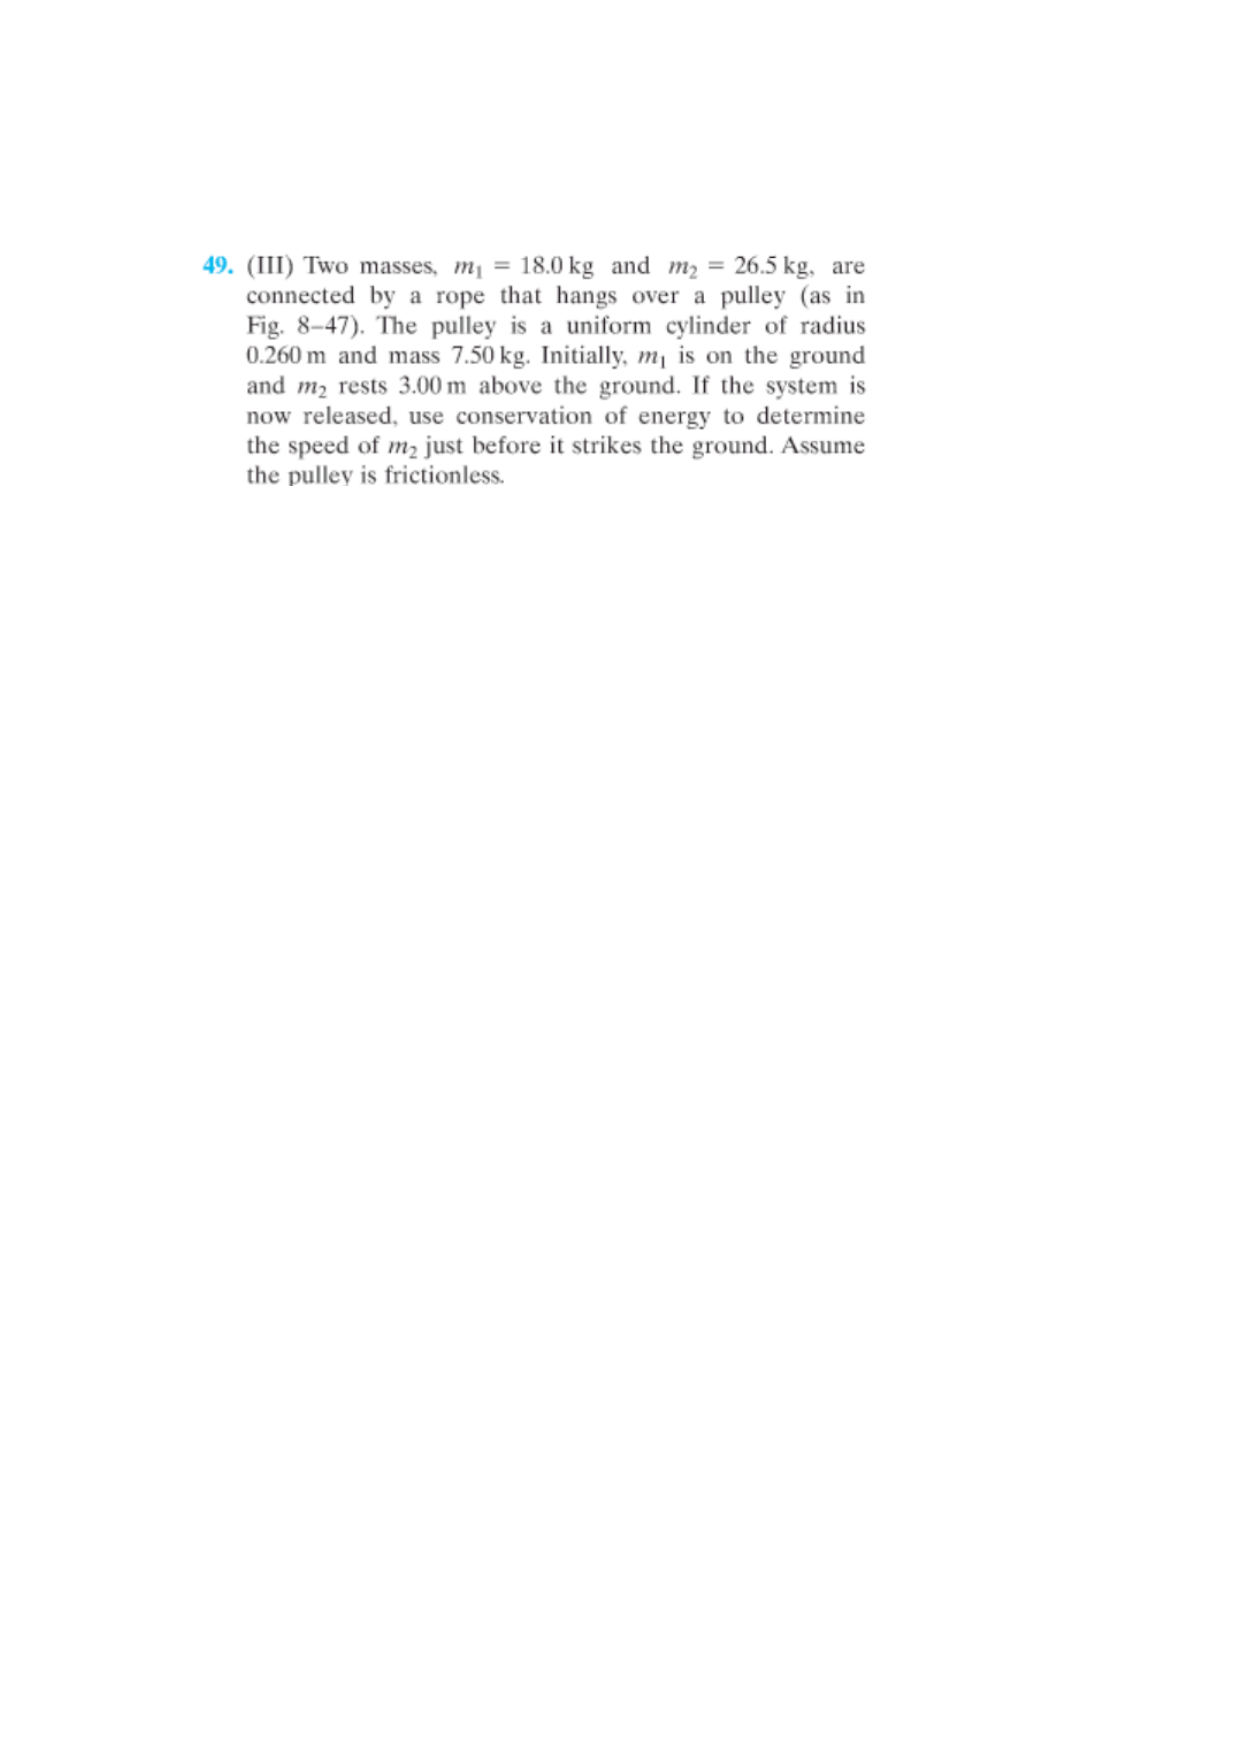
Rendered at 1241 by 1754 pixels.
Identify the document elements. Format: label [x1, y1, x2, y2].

picture [184, 250, 895, 486]
